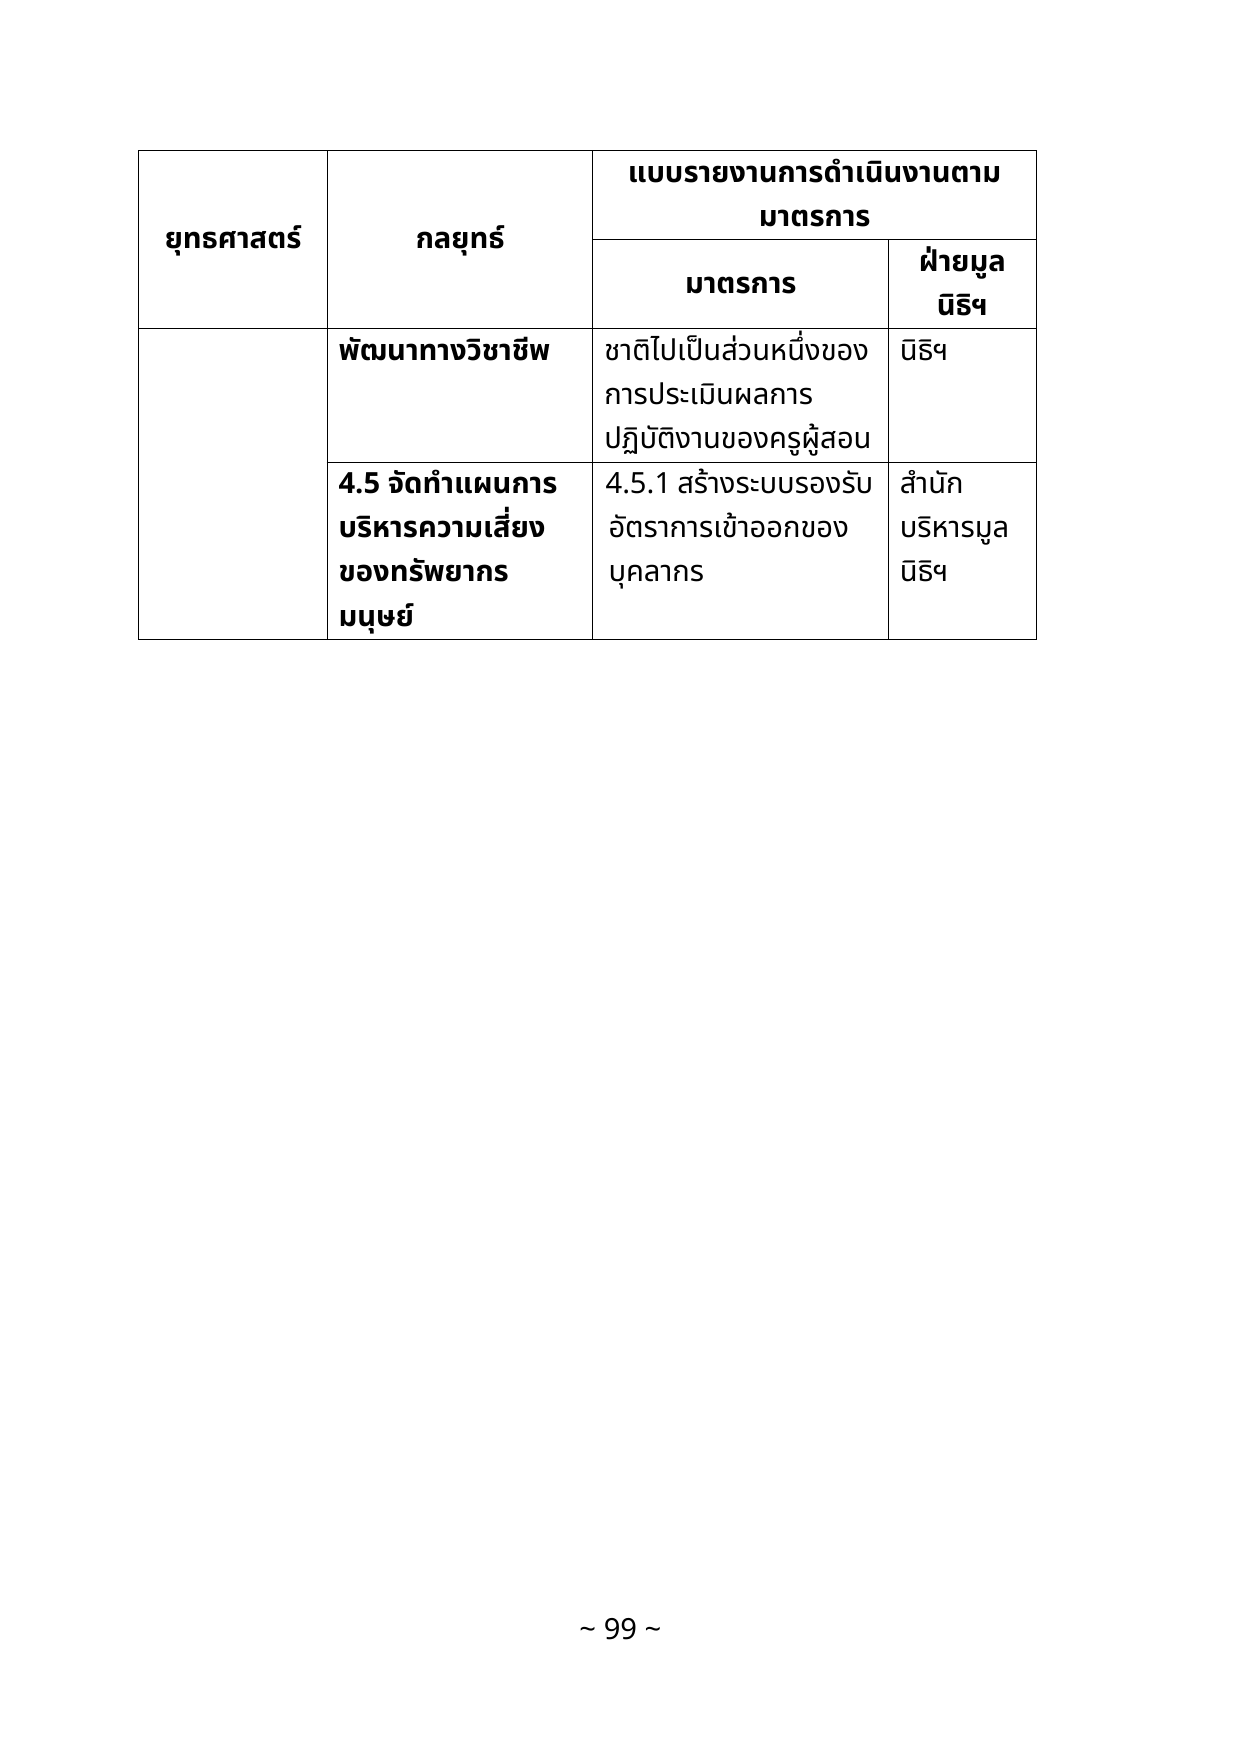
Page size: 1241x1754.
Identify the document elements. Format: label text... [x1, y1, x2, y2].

table_cell มาตรการ [593, 240, 888, 328]
table_cell [139, 329, 327, 462]
table_cell 4.4 เพิ่มประสิทธิภาพการพัฒนาทางวิชาชีพ [328, 329, 592, 462]
table_header แบบรายงานการดำเนินงานตามมาตรการ [593, 151, 1036, 239]
table_cell ฝ่ายมูลนิธิฯ [889, 240, 1036, 328]
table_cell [593, 329, 888, 462]
table_cell [139, 462, 327, 639]
table_header ยุทธศาสตร์ [139, 151, 327, 328]
table_cell 4.5 จัดทำแผนการบริหารความเสี่ยงของทรัพยากรมนุษย์ [328, 463, 592, 639]
table_cell สำนักบริหารมูลนิธิฯ [889, 463, 1036, 639]
table_header กลยุทธ์ [328, 151, 592, 328]
table_cell สำนักบริหารมูลนิธิฯ [889, 329, 1036, 462]
table_cell 4.5.1สร้างระบบรองรับอัตราการเข้าออกของบุคลากร [593, 463, 888, 639]
